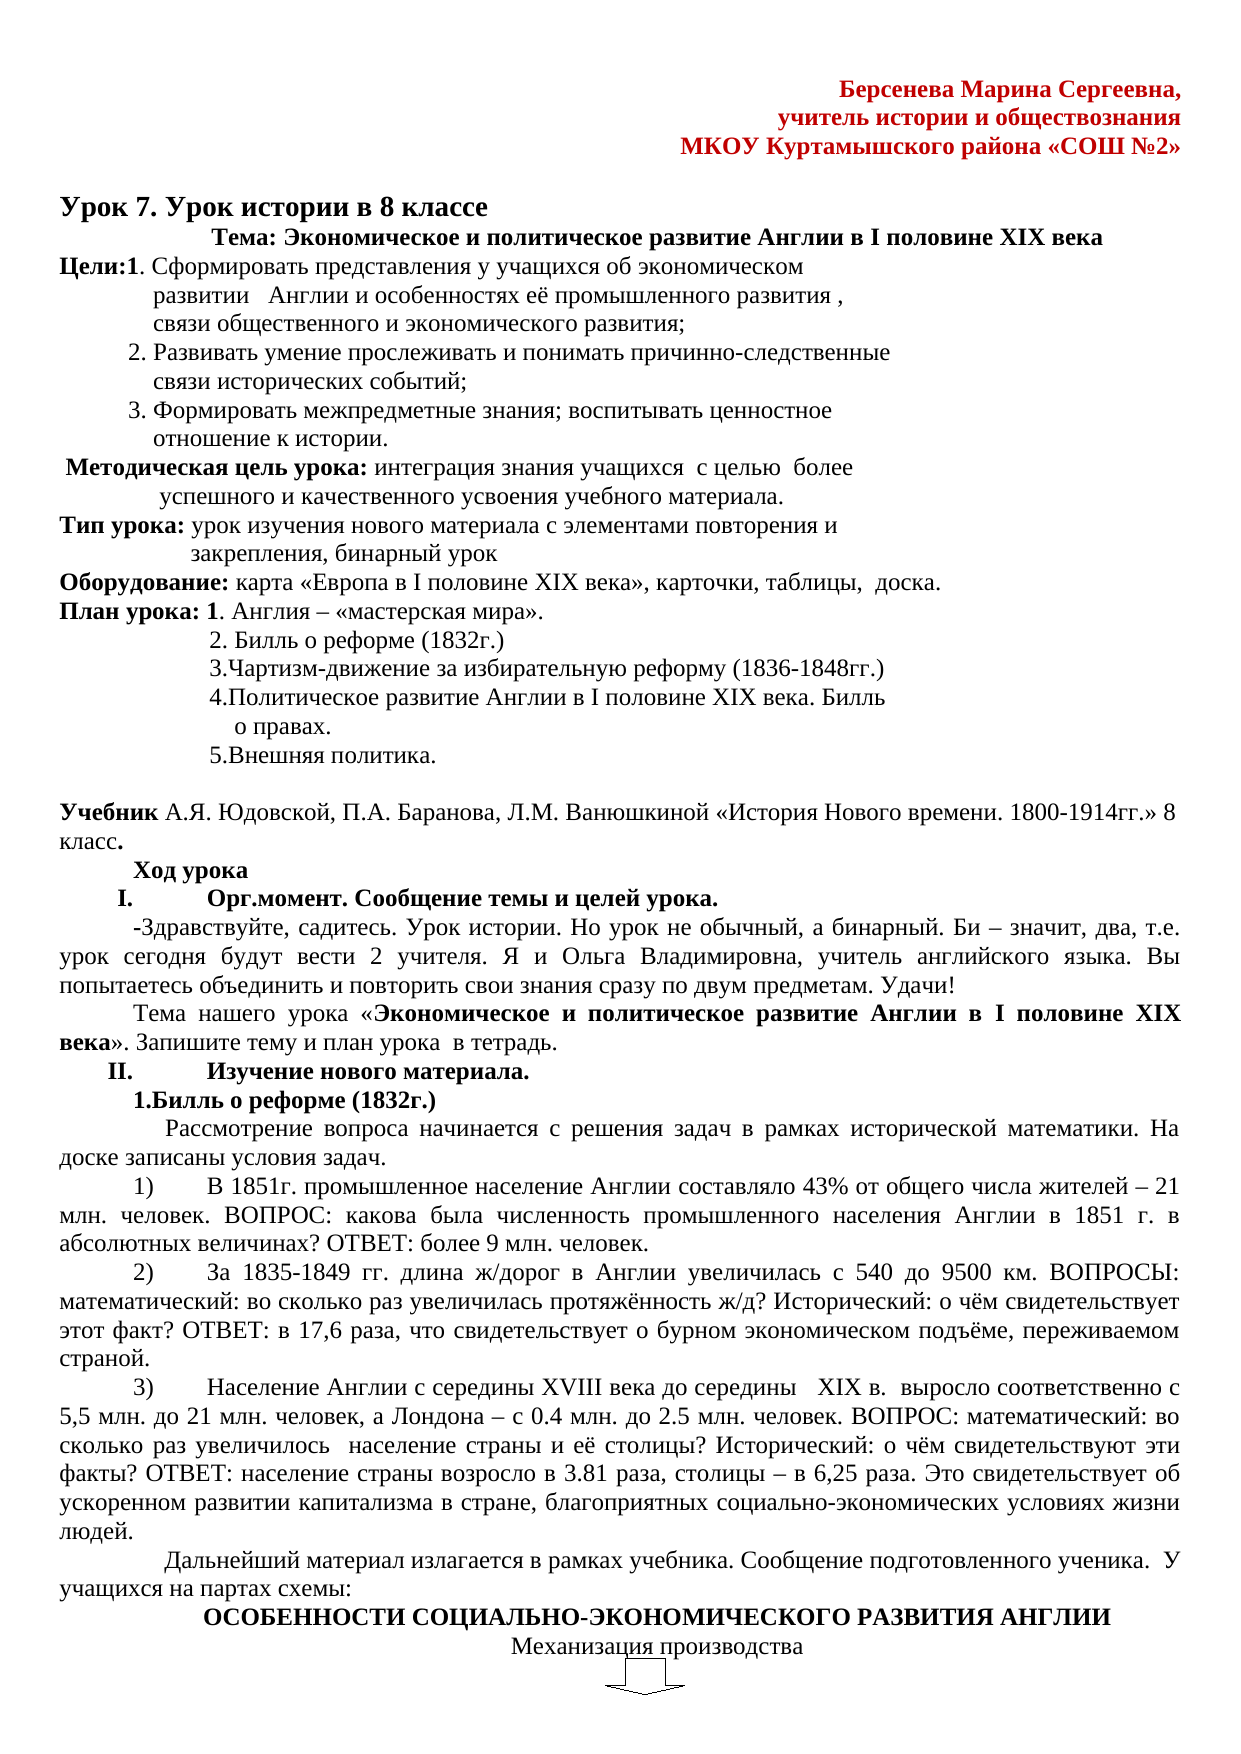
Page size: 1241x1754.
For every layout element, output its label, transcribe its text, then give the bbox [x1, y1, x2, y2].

text Методическая цель урока: интеграция знания учащихся с целью более [59, 452, 1181, 481]
text 2. Развивать умение прослеживать и понимать причинно-следственные [59, 337, 1181, 366]
text развитии Англии и особенностях её промышленного развития , [59, 280, 1181, 308]
text Тема нашего урока «Экономическое и политическое развитие Англии в I половине XIX века». Запишите тему и план урока в тетрадь. [59, 998, 1181, 1056]
text Урок 7. Урок истории в 8 классе [59, 189, 1181, 222]
text закрепления, бинарный урок [59, 538, 1181, 567]
text 2. Билль о реформе (1832г.) [59, 625, 1181, 653]
list За 1835-1849 гг. длина ж/дорог в Англии увеличилась с 540 до 9500 км. ВОПРОСЫ: математический: во сколько раз увеличилась протяжённость ж/д? Исторический: о чём свидетельствует этот факт? ОТВЕТ: в 17,6 раза, что свидетельствует о бурном экономическом подъёме, переживаемом страной. [59, 1257, 1181, 1372]
text 1.Билль о реформе (1832г.) [59, 1085, 1181, 1113]
list Орг.момент. Сообщение темы и целей урока. [59, 883, 1181, 912]
text 5.Внешняя политика. [59, 740, 1181, 768]
text Цели:1. Сформировать представления у учащихся об экономическом [59, 251, 1181, 280]
text Тема: Экономическое и политическое развитие Англии в I половине XIX века [59, 222, 1181, 251]
text Ход урока [59, 855, 1181, 883]
text о правах. [59, 711, 1181, 740]
text Тип урока: урок изучения нового материала с элементами повторения и [59, 510, 1181, 538]
text Рассмотрение вопроса начинается с решения задач в рамках исторической математики. На доске записаны условия задач. [59, 1113, 1181, 1171]
text Механизация производства [59, 1631, 1181, 1660]
text -Здравствуйте, садитесь. Урок истории. Но урок не обычный, а бинарный. Би – значит, два, т.е. урок сегодня будут вести 2 учителя. Я и Ольга Владимировна, учитель английского языка. Вы попытаетесь объединить и повторить свои знания сразу по двум предметам. Удачи! [59, 912, 1181, 998]
text отношение к истории. [59, 423, 1181, 452]
text Оборудование: карта «Европа в I половине XIX века», карточки, таблицы, доска. [59, 567, 1181, 596]
text 3. Формировать межпредметные знания; воспитывать ценностное [59, 395, 1181, 423]
text успешного и качественного усвоения учебного материала. [59, 481, 1181, 510]
text 4.Политическое развитие Англии в I половине XIX века. Билль [59, 682, 1181, 711]
text ОСОБЕННОСТИ СОЦИАЛЬНО-ЭКОНОМИЧЕСКОГО РАЗВИТИЯ АНГЛИИ [59, 1602, 1181, 1631]
text связи общественного и экономического развития; [59, 308, 1181, 337]
text связи исторических событий; [59, 366, 1181, 395]
text Дальнейший материал излагается в рамках учебника. Сообщение подготовленного ученика. У учащихся на партах схемы: [59, 1545, 1181, 1602]
list Изучение нового материала. [59, 1056, 1181, 1085]
text План урока: 1. Англия – «мастерская мира». [59, 596, 1181, 625]
list В 1851г. промышленное население Англии составляло 43% от общего числа жителей – 21 млн. человек. ВОПРОС: какова была численность промышленного населения Англии в 1851 г. в абсолютных величинах? ОТВЕТ: более 9 млн. человек. [59, 1171, 1181, 1257]
list Население Англии с середины XVIII века до середины XIX в. выросло соответственно с 5,5 млн. до 21 млн. человек, а Лондона – с 0.4 млн. до 2.5 млн. человек. ВОПРОС: математический: во сколько раз увеличилось население страны и её столицы? Исторический: о чём свидетельствуют эти факты? ОТВЕТ: население страны возросло в 3.81 раза, столицы – в 6,25 раза. Это свидетельствует об ускоренном развитии капитализма в стране, благоприятных социально-экономических условиях жизни людей. [59, 1372, 1181, 1545]
text 3.Чартизм-движение за избирательную реформу (1836-1848гг.) [59, 653, 1181, 682]
text Учебник А.Я. Юдовской, П.А. Баранова, Л.М. Ванюшкиной «История Нового времени. 1800-1914гг.» 8 класс. [59, 797, 1181, 855]
